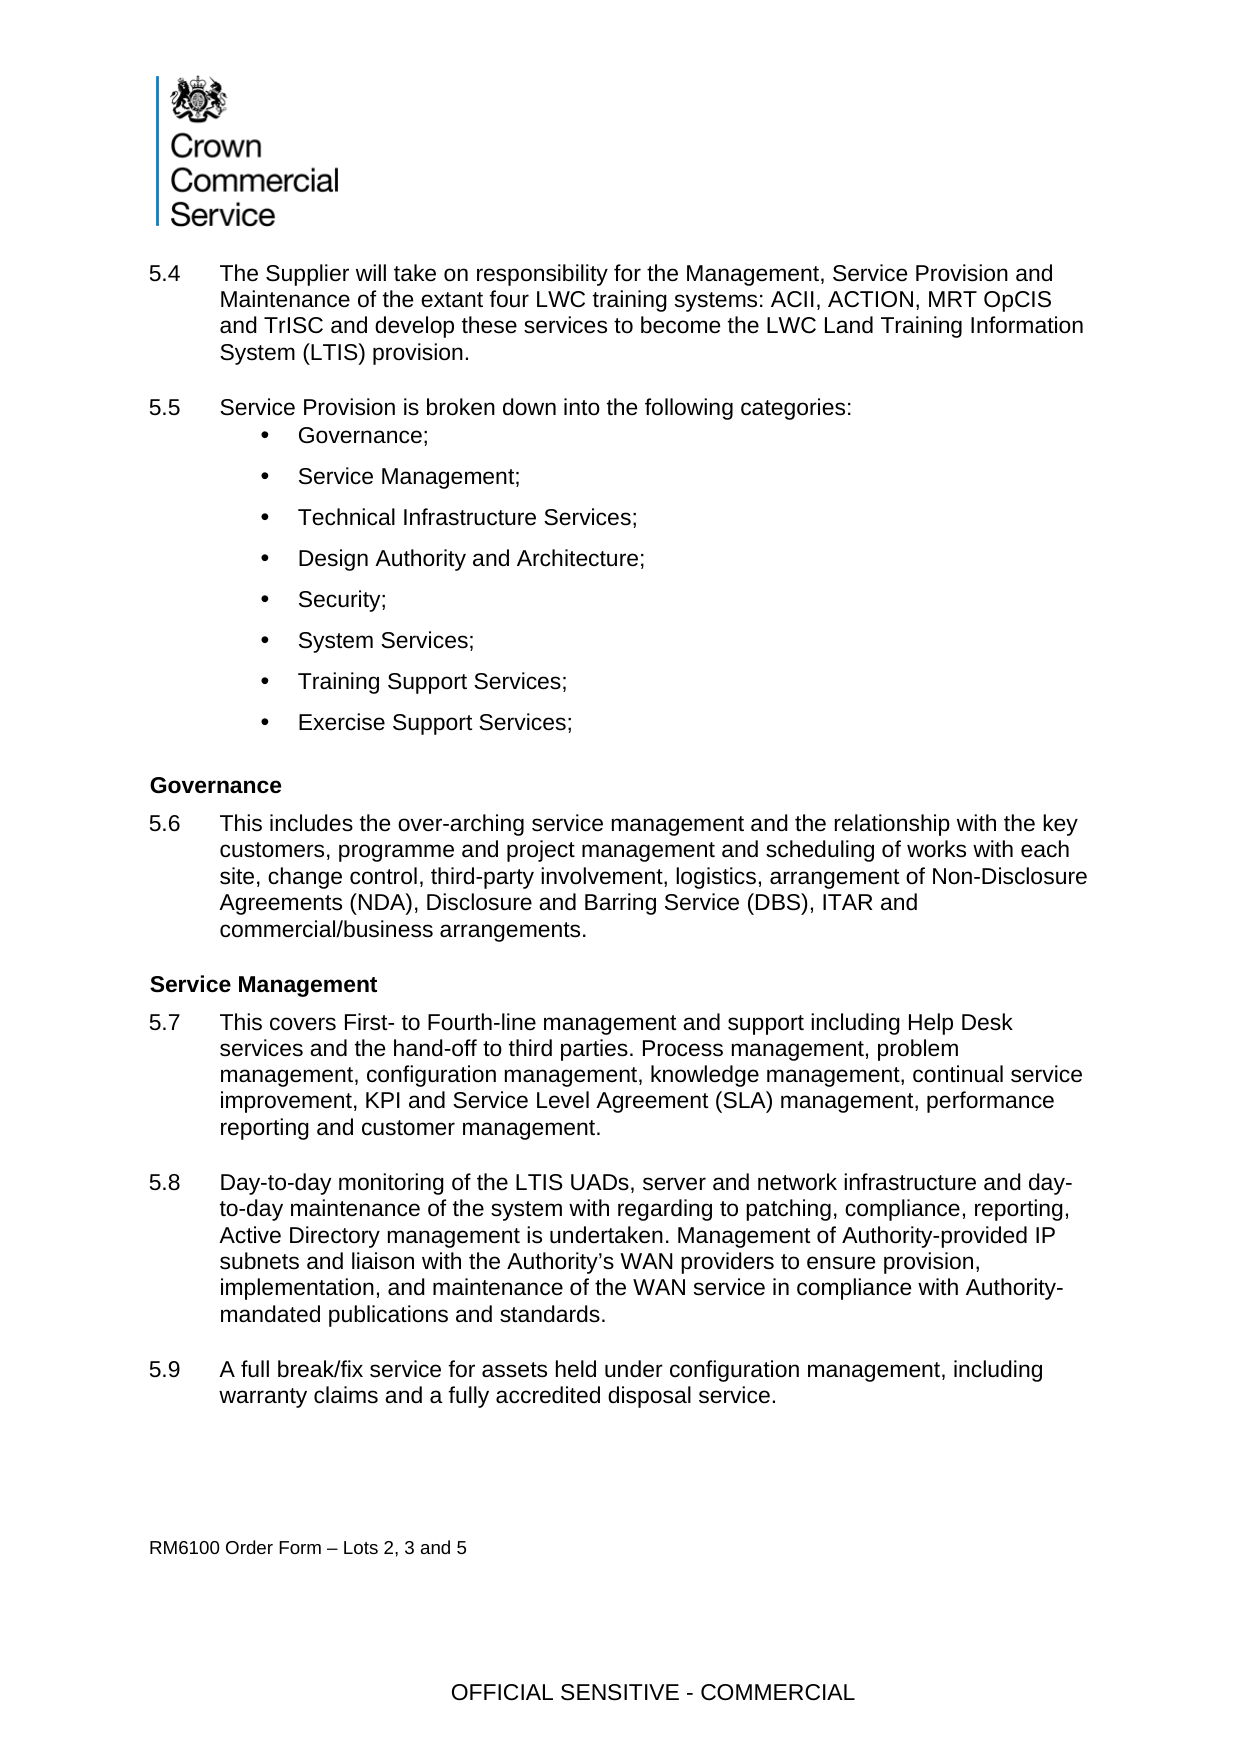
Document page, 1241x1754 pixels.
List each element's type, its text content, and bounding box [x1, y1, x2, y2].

list Service Provision is broken down into the following categories: [148, 394, 1090, 420]
text Service Management [149, 971, 1090, 997]
list A full break/fix service for assets held under configuration management, including warranty claims and a fully accredited disposal service. [148, 1356, 1090, 1437]
list This includes the over-arching service management and the relationship with the key customers, programme and project management and scheduling of works with each site, change control, third-party involvement, logistics, arrangement of Non-Disclosure Agreements (NDA), Disclosure and Barring Service (DBS), ITAR and commercial/business arrangements. [148, 810, 1090, 971]
list Security; [260, 584, 1089, 613]
list Day-to-day monitoring of the LTIS UADs, server and network infrastructure and day-to-day maintenance of the system with regarding to patching, compliance, reporting, Active Directory management is undertaken. Management of Authority-provided IP subnets and liaison with the Authority’s WAN providers to ensure provision, implementation, and maintenance of the WAN service in compliance with Authority-mandated publications and standards. [148, 1169, 1090, 1356]
list Service Management; [260, 461, 1089, 490]
picture [155, 75, 338, 227]
list Technical Infrastructure Services; [260, 502, 1089, 531]
list Design Authority and Architecture; [260, 543, 1089, 572]
text Governance [149, 772, 1090, 799]
list This covers First- to Fourth-line management and support including Help Desk services and the hand-off to third parties. Process management, problem management, configuration management, knowledge management, continual service improvement, KPI and Service Level Agreement (SLA) management, performance reporting and customer management. [148, 1008, 1090, 1169]
list Governance; [260, 420, 1089, 449]
list System Services; [260, 625, 1089, 654]
list The Supplier will take on responsibility for the Management, Service Provision and Maintenance of the extant four LWC training systems: ACII, ACTION, MRT OpCIS and TrISC and develop these services to become the LWC Land Training Information System (LTIS) provision. [148, 260, 1090, 394]
list Exercise Support Services; [260, 707, 1089, 736]
list Training Support Services; [260, 666, 1089, 694]
